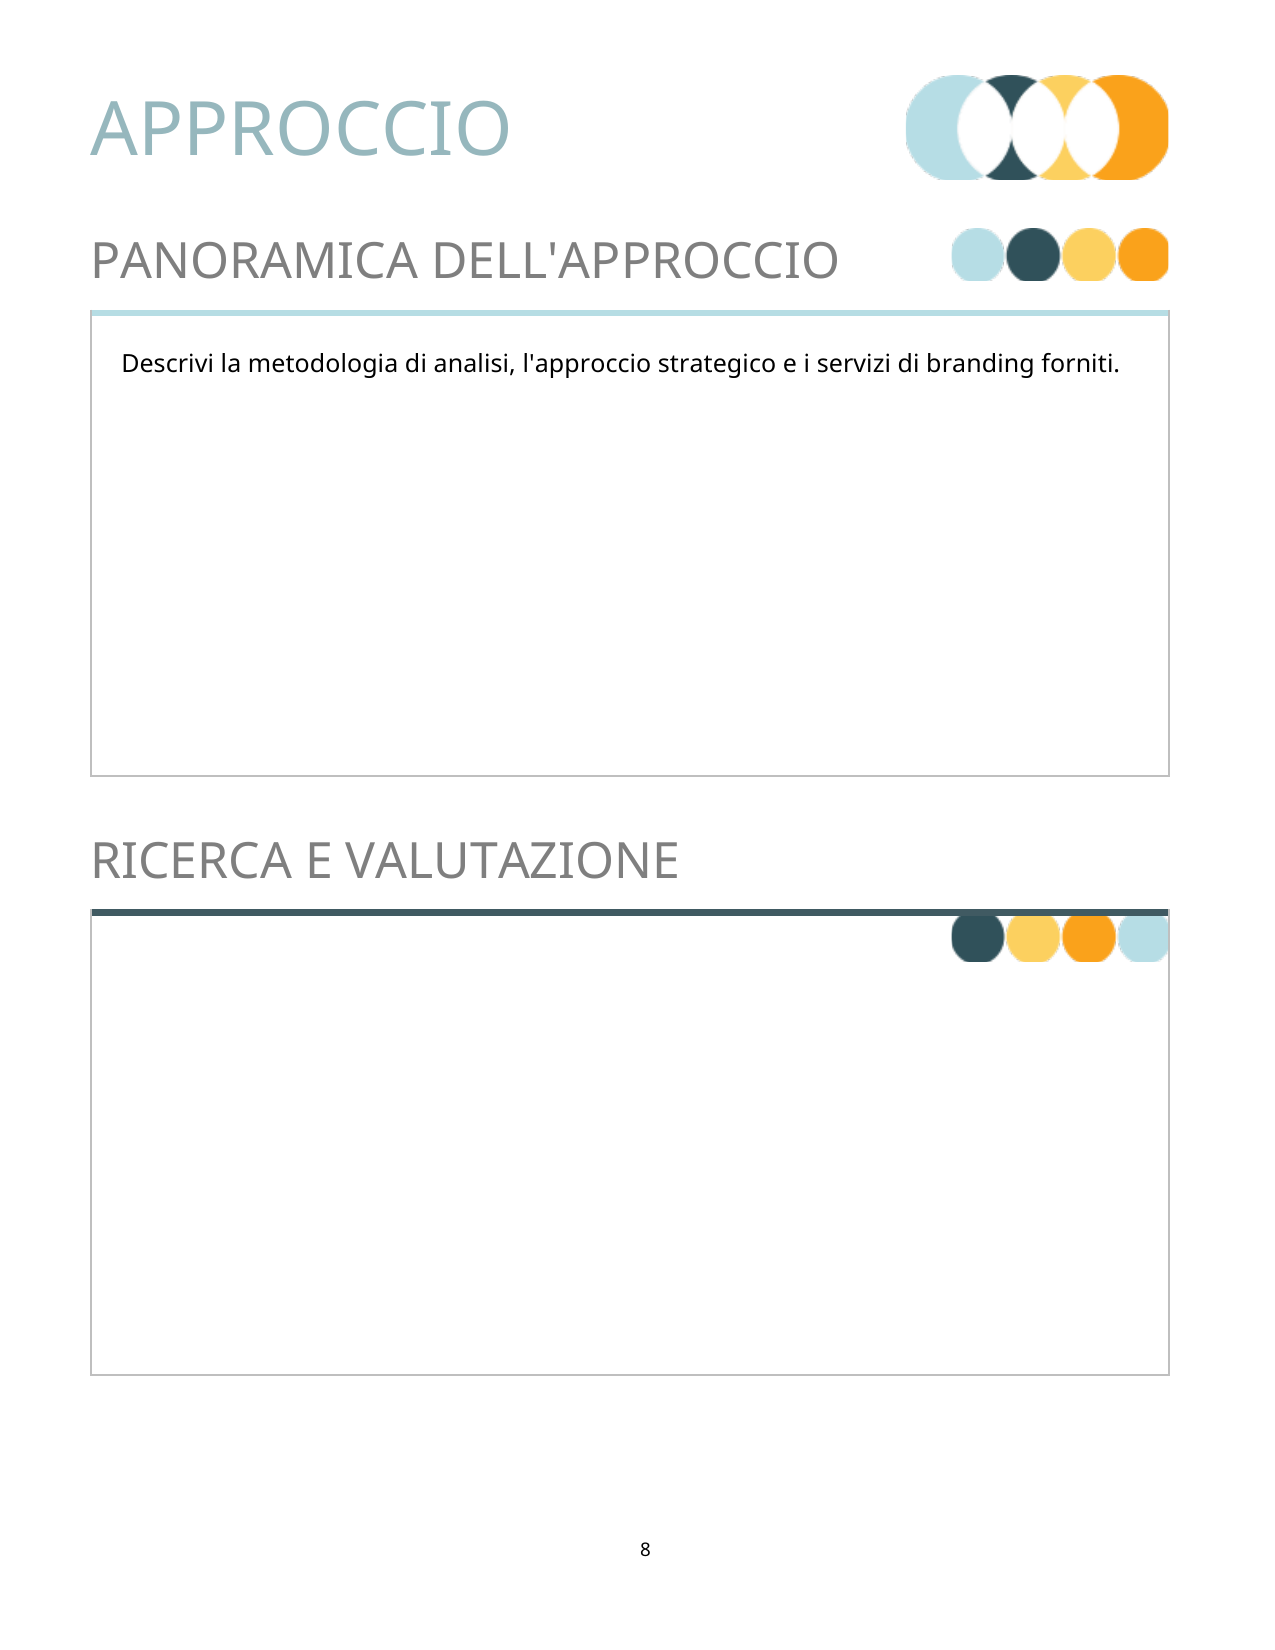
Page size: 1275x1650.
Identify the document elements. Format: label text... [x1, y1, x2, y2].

subtitle RICERCA E VALUTAZIONE [90, 824, 1200, 893]
subtitle APPROCCIO [90, 75, 1200, 177]
table_header [92, 916, 1168, 1374]
table_header Descrivi la metodologia di analisi, l'approccio strategico e i servizi di branding forniti. [92, 316, 1168, 774]
subtitle PANORAMICA DELL'APPROCCIO [90, 225, 1200, 293]
